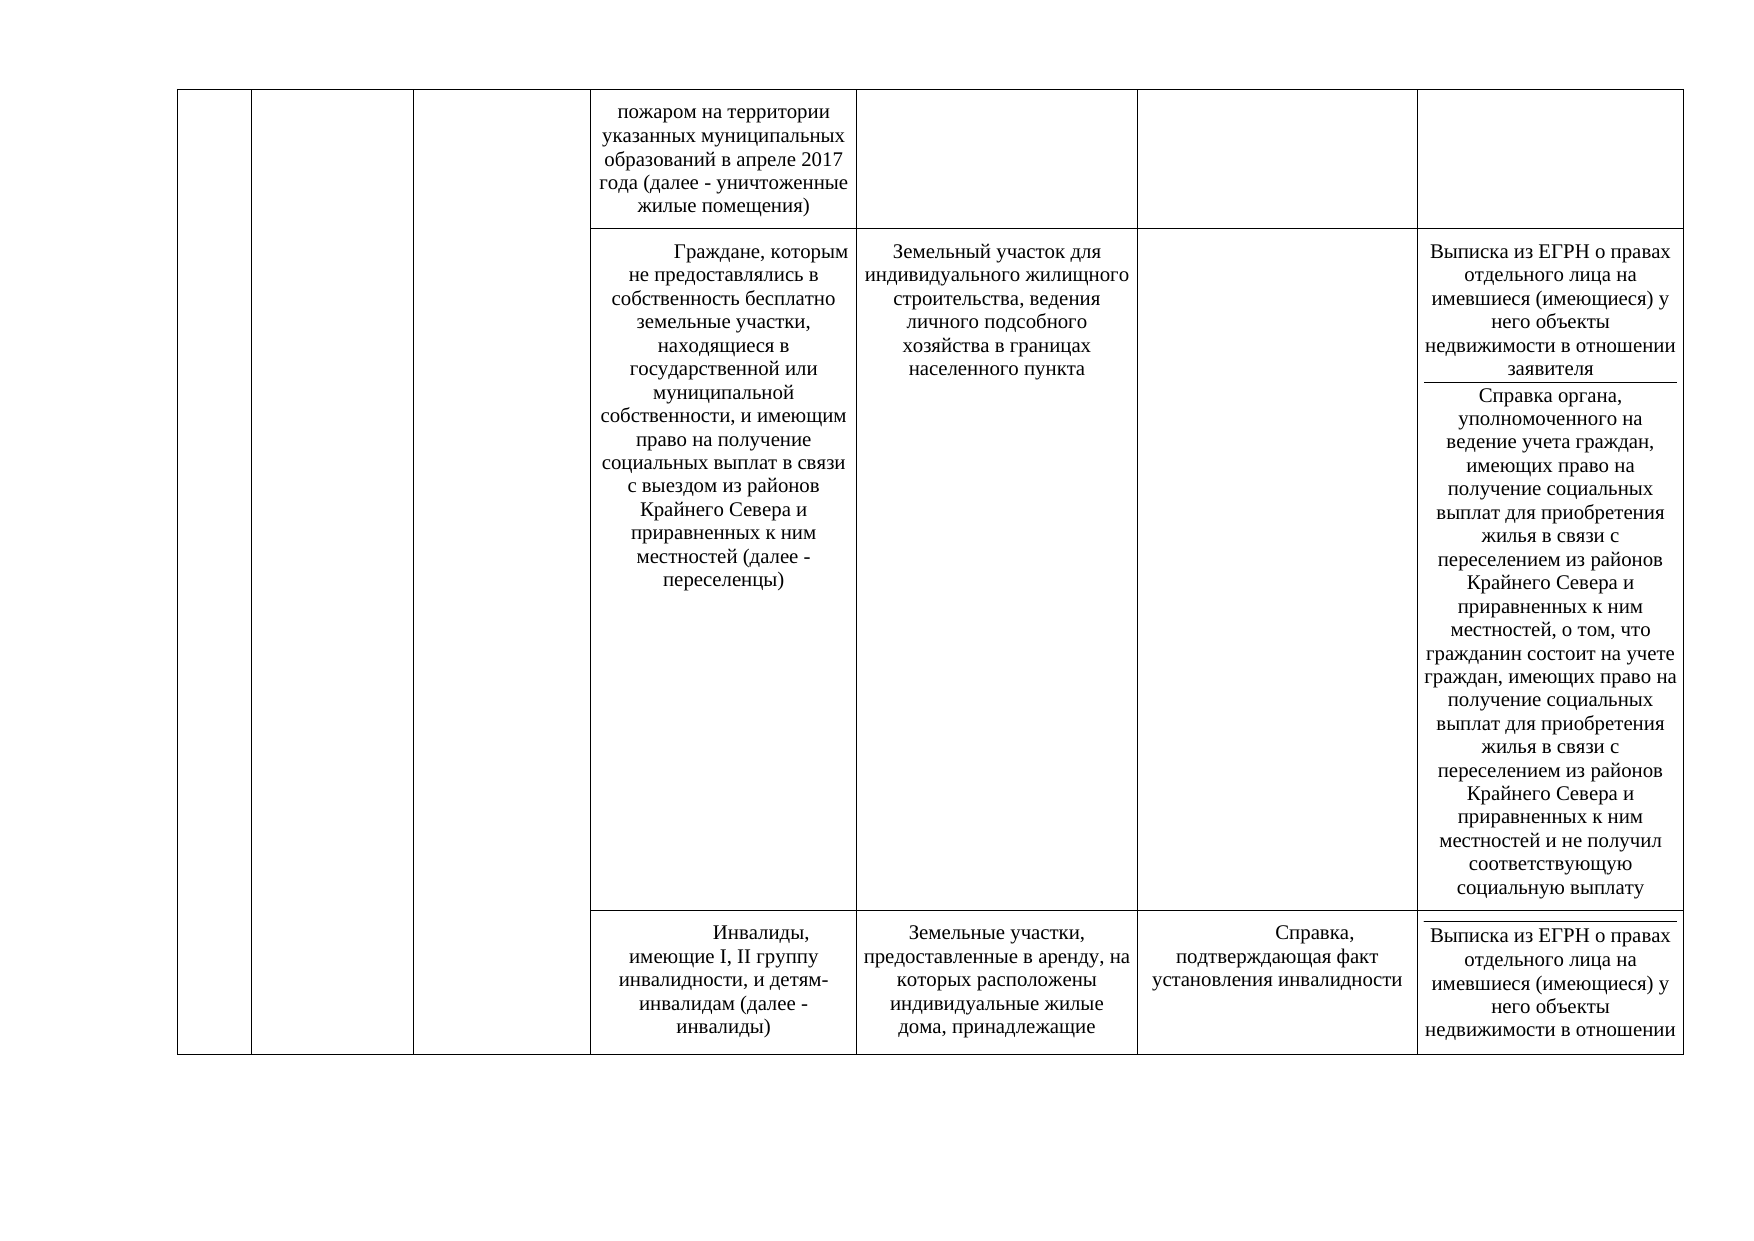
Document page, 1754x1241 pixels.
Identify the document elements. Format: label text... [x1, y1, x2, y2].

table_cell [857, 90, 1137, 228]
table_cell Граждане, которым не предоставлялись в собственность бесплатно земельные участки, находящиеся в государственной или муниципальной собственности, и имеющим право на получение социальных выплат в связи с выездом из районов Крайнего Севера и приравненных к ним местностей (далее - переселенцы) [591, 229, 856, 909]
table_cell [1138, 229, 1417, 909]
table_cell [591, 911, 856, 1054]
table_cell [1418, 90, 1683, 228]
table_cell Выписка из ЕГРН о правах отдельного лица на имевшиеся (имеющиеся) у него объекты недвижимости в отношении заявителя Справка органа, уполномоченного на ведение учета граждан, имеющих право на получение социальных выплат для приобретения жилья в связи с переселением из районов Крайнего Севера и приравненных к ним местностей, о том, что гражданин состоит на учете граждан, имеющих право на получение социальных выплат для приобретения жилья в связи с переселением из районов Крайнего Севера и приравненных к ним местностей и не получил соответствующую социальную выплату [1418, 229, 1683, 909]
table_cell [857, 911, 1137, 1054]
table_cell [1138, 911, 1417, 1054]
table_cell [1138, 90, 1417, 228]
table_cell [1418, 911, 1683, 1054]
table_cell Земельный участок для индивидуального жилищного строительства, ведения личного подсобного хозяйства в границах населенного пункта [857, 229, 1137, 909]
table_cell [591, 90, 856, 228]
